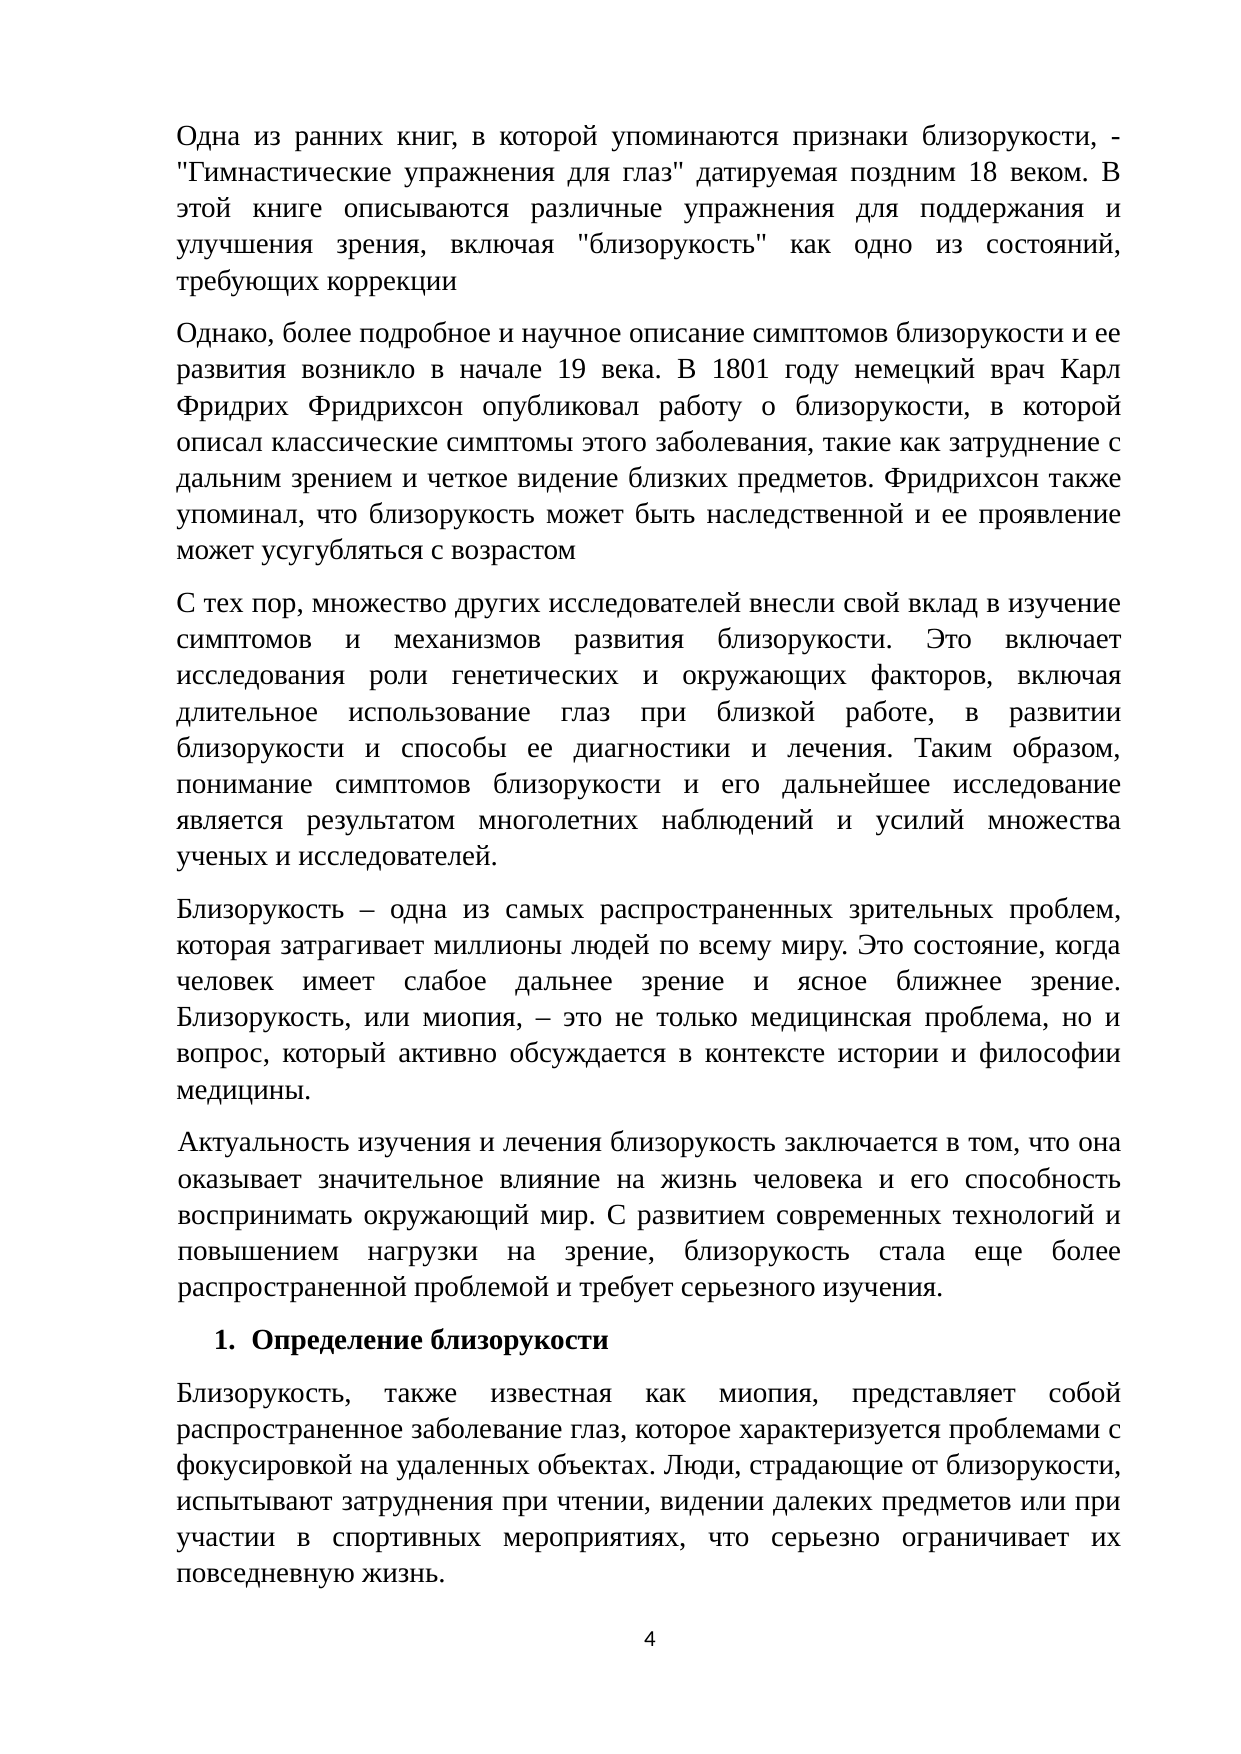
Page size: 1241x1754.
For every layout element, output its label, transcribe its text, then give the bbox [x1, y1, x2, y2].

text Одна из ранних книг, в которой упоминаются признаки близорукости, - "Гимнастические упражнения для глаз" датируемая поздним 18 веком. В этой книге описываются различные упражнения для поддержания и улучшения зрения, включая "близорукость" как одно из состояний, требующих коррекции [176, 118, 1122, 296]
list Определение близорукости [213, 1322, 1122, 1356]
text Однако, более подробное и научное описание симптомов близорукости и ее развития возникло в начале 19 века. В 1801 году немецкий врач Карл Фридрих Фридрихсон опубликовал работу о близорукости, в которой описал классические симптомы этого заболевания, такие как затруднение с дальним зрением и четкое видение близких предметов. Фридрихсон также упоминал, что близорукость может быть наследственной и ее проявление может усугубляться с возрастом [176, 316, 1122, 566]
text С тех пор, множество других исследователей внесли свой вклад в изучение симптомов и механизмов развития близорукости. Это включает исследования роли генетических и окружающих факторов, включая длительное использование глаз при близкой работе, в развитии близорукости и способы ее диагностики и лечения. Таким образом, понимание симптомов близорукости и его дальнейшее исследование является результатом многолетних наблюдений и усилий множества ученых и исследователей. [176, 585, 1122, 872]
text Близорукость, также известная как миопия, представляет собой распространенное заболевание глаз, которое характеризуется проблемами с фокусировкой на удаленных объектах. Люди, страдающие от близорукости, испытывают затруднения при чтении, видении далеких предметов или при участии в спортивных мероприятиях, что серьезно ограничивает их повседневную жизнь. [176, 1375, 1122, 1589]
text Актуальность изучения и лечения близорукость заключается в том, что она оказывает значительное влияние на жизнь человека и его способность воспринимать окружающий мир. С развитием современных технологий и повышением нагрузки на зрение, близорукость стала еще более распространенной проблемой и требует серьезного изучения. [177, 1124, 1122, 1303]
text Близорукость – одна из самых распространенных зрительных проблем, которая затрагивает миллионы людей по всему миру. Это состояние, когда человек имеет слабое дальнее зрение и ясное ближнее зрение. Близорукость, или миопия, – это не только медицинская проблема, но и вопрос, который активно обсуждается в контексте истории и философии медицины. [176, 891, 1122, 1105]
